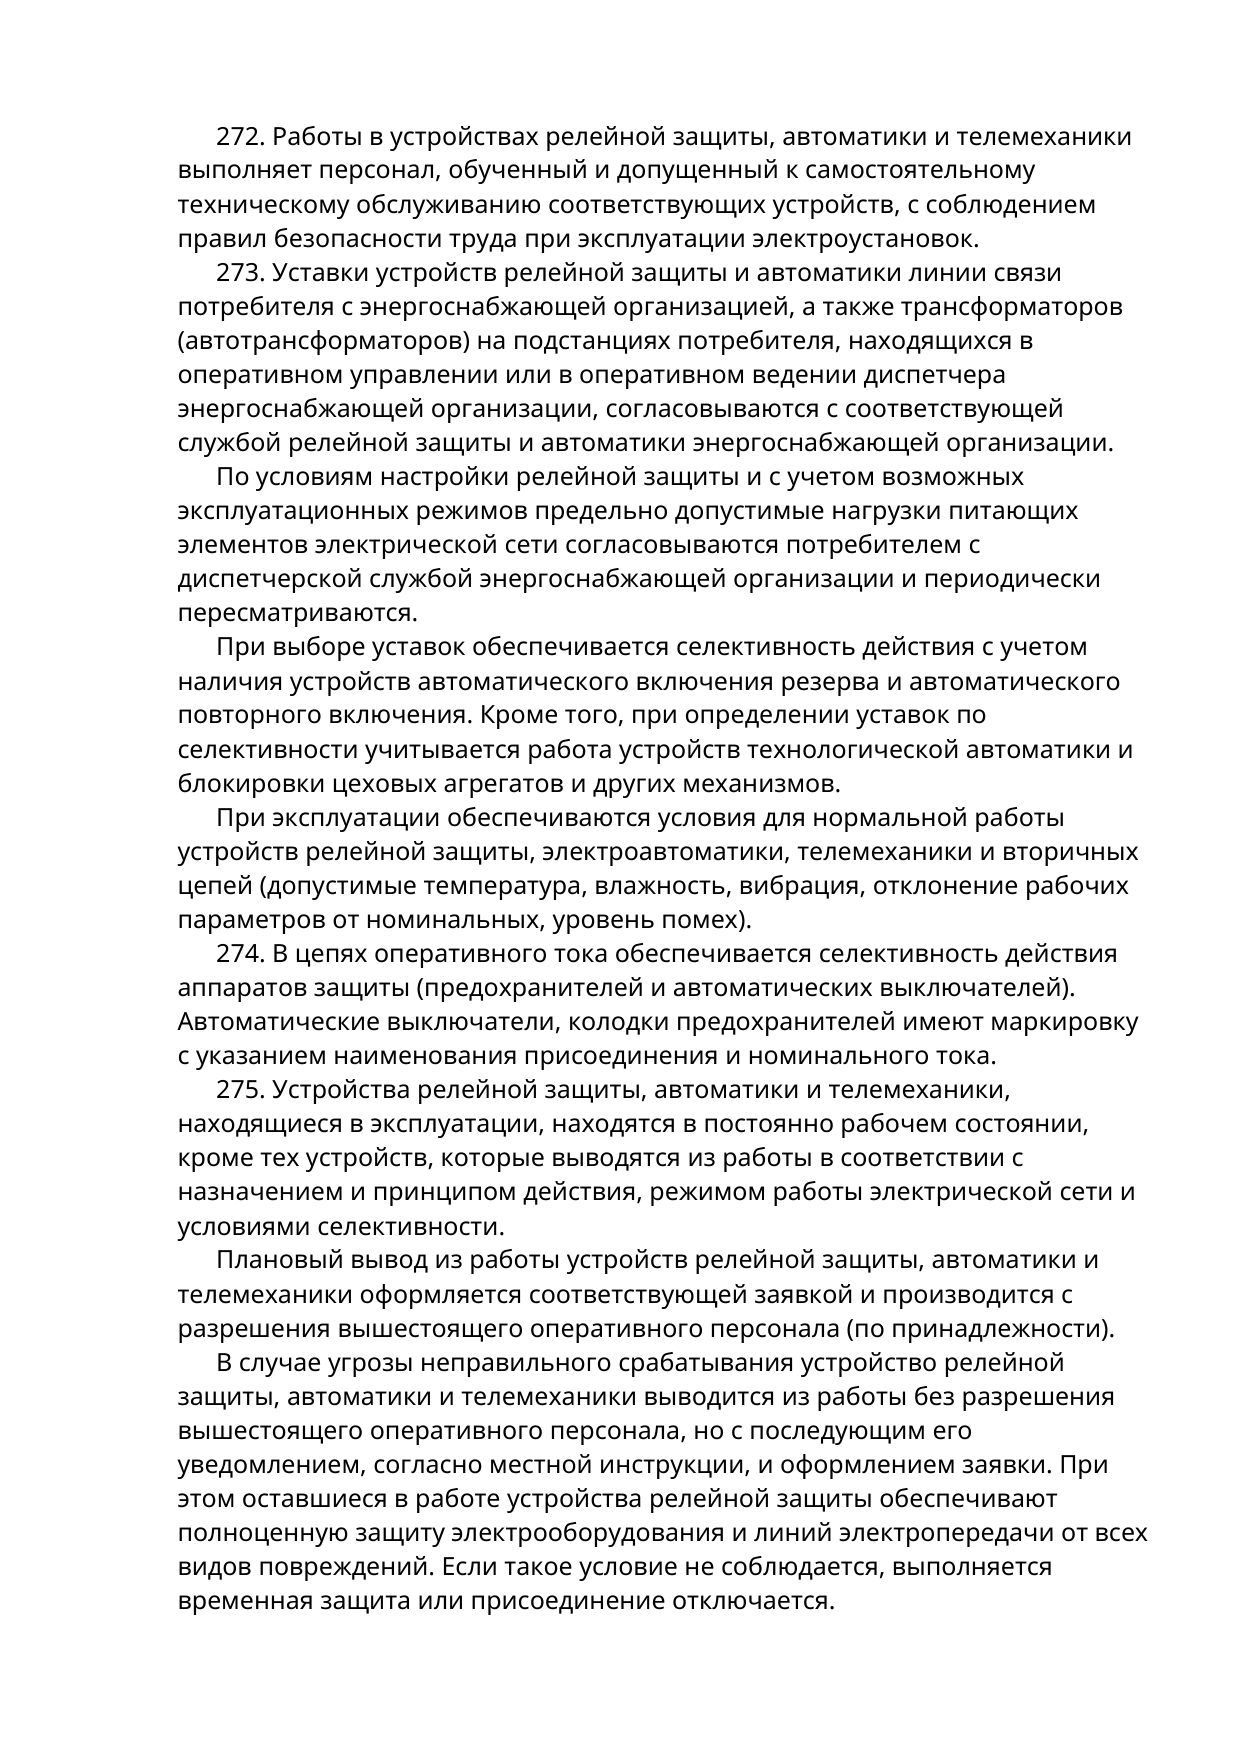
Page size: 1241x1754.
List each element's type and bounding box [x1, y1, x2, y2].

text [177, 118, 1152, 1617]
